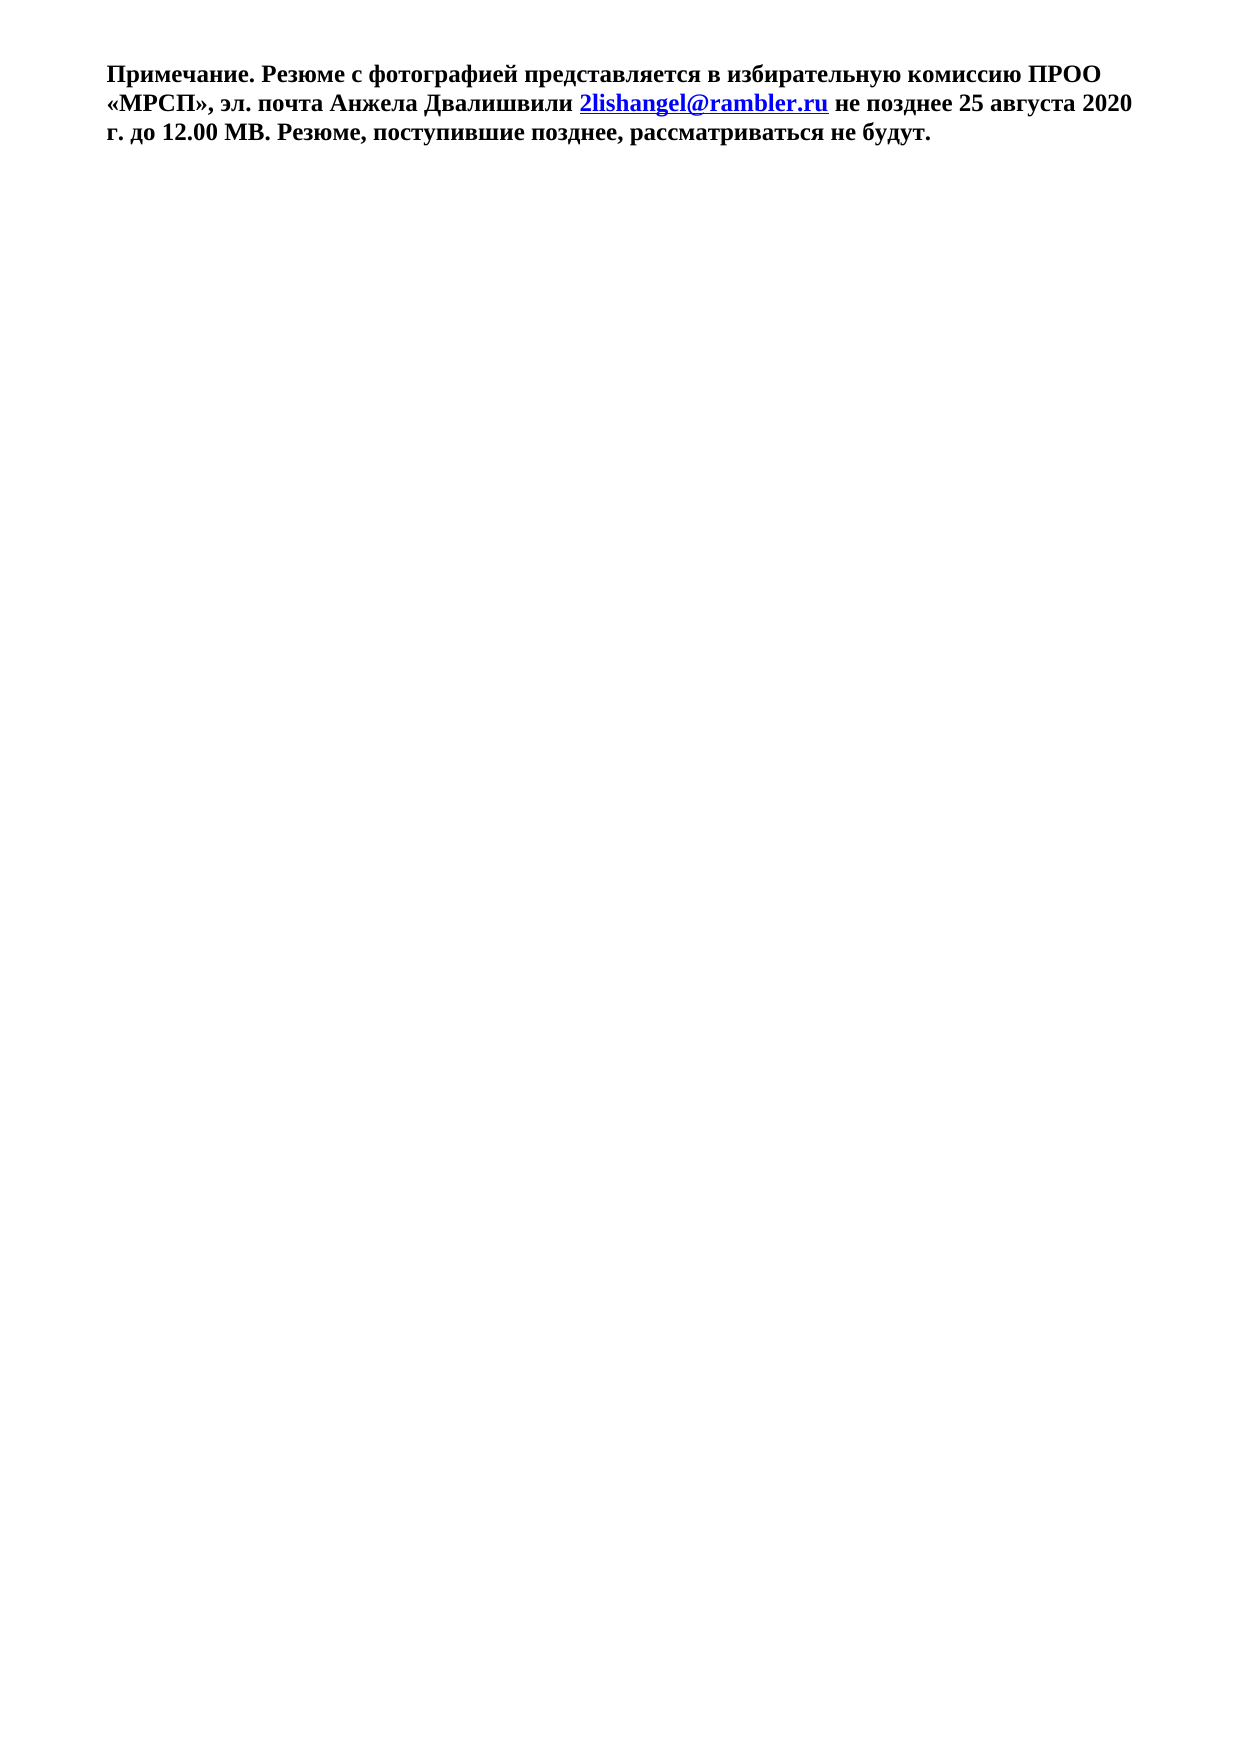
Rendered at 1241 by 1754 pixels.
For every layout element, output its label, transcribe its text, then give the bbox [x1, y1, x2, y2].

text Примечание. Резюме с фотографией представляется в избирательную комиссию ПРОО «МРСП», эл. почта Анжела Двалишвили 2lishangel@rambler.ru не позднее 25 августа 2020 г. до 12.00 МВ. Резюме, поступившие позднее, рассматриваться не будут. [106, 59, 1134, 145]
